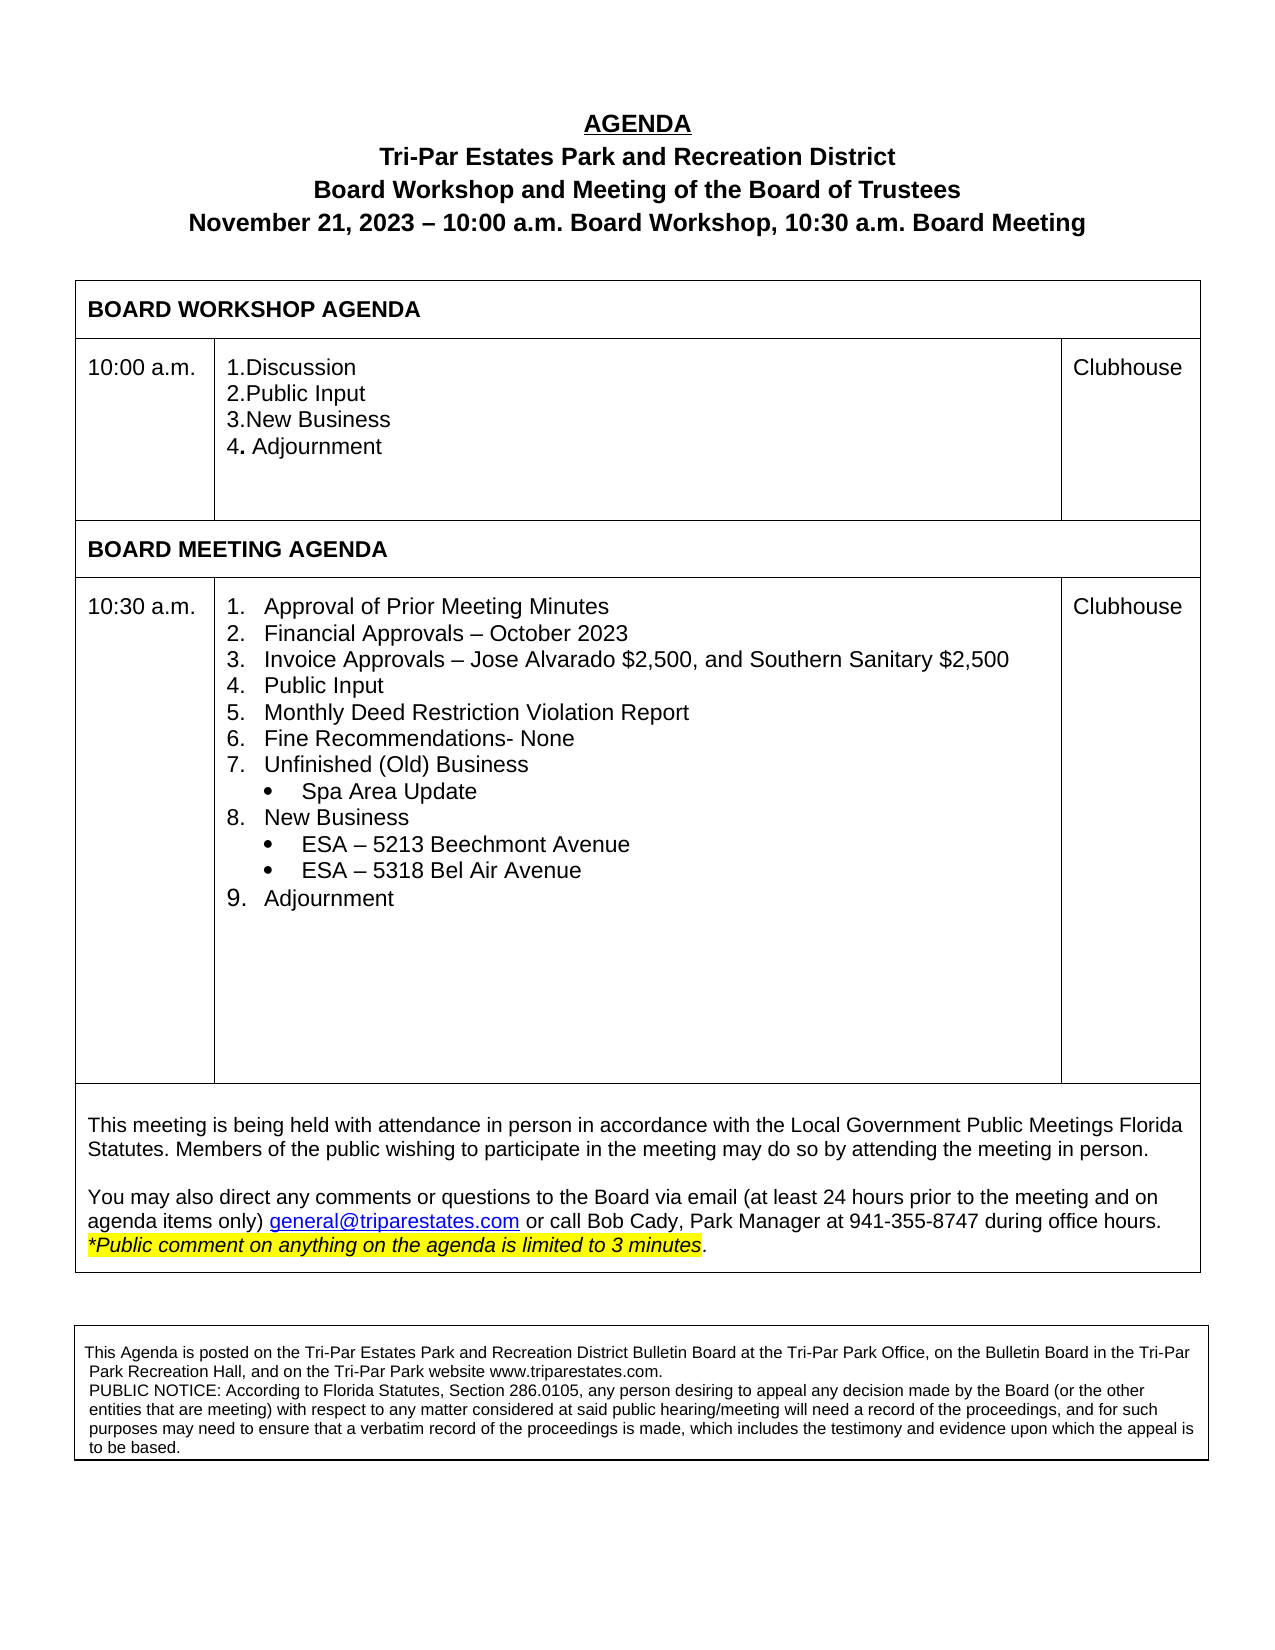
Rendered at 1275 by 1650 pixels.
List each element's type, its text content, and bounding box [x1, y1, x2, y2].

table_cell Clubhouse [1062, 578, 1200, 1083]
text PUBLIC NOTICE: According to Florida Statutes, Section 286.0105, any person desiring to appeal any decision made by the Board (or the other [75, 1381, 1200, 1400]
text Park Recreation Hall, and on the Tri-Par Park website www.triparestates.com. [75, 1362, 1200, 1381]
table_cell 10:30 a.m. [76, 578, 214, 1083]
text to be based. [75, 1421, 1208, 1459]
subtitle Board Workshop and Meeting of the Board of Trustees [75, 175, 1200, 203]
subtitle November 21, 2023 – 10:00 a.m. Board Workshop, 10:30 a.m. Board Meeting [75, 208, 1200, 237]
subtitle AGENDA [75, 109, 1200, 137]
text entities that are meeting) with respect to any matter considered at said public hearing/meeting will need a record of the proceedings, and for such [75, 1400, 1200, 1419]
table_cell BOARD MEETING AGENDA [76, 521, 1200, 577]
table_cell Clubhouse [1062, 339, 1200, 520]
table_cell 1.Discussion 2.Public Input 3.New Business 4. Adjournment [215, 339, 1061, 520]
table_cell This meeting is being held with attendance in person in accordance with the Local Government Public Meetings Florida Statutes. Members of the public wishing to participate in the meeting may do so by attending the meeting in person. You may also direct any comments or questions to the Board via email (at least 24 hours prior to the meeting and on agenda items only) general@triparestates.com or call Bob Cady, Park Manager at 941-355-8747 during office hours. *Public comment on anything on the agenda is limited to 3 minutes. [76, 1084, 1200, 1272]
table_cell Approval of Prior Meeting Minutes Financial Approvals – October 2023 Invoice Approvals – Jose Alvarado $2,500, and Southern Sanitary $2,500 Public Input Monthly Deed Restriction Violation Report Fine Recommendations- None Unfinished (Old) Business Spa Area Update New Business ESA – 5213 Beechmont Avenue ESA – 5318 Bel Air Avenue Adjournment [215, 578, 1061, 1083]
table_header BOARD WORKSHOP AGENDA [76, 281, 1200, 337]
subtitle Tri-Par Estates Park and Recreation District [75, 142, 1200, 171]
text This Agenda is posted on the Tri-Par Estates Park and Recreation District Bulletin Board at the Tri-Par Park Office, on the Bulletin Board in the Tri-Par [75, 1326, 1208, 1362]
table_cell 10:00 a.m. [76, 339, 214, 520]
